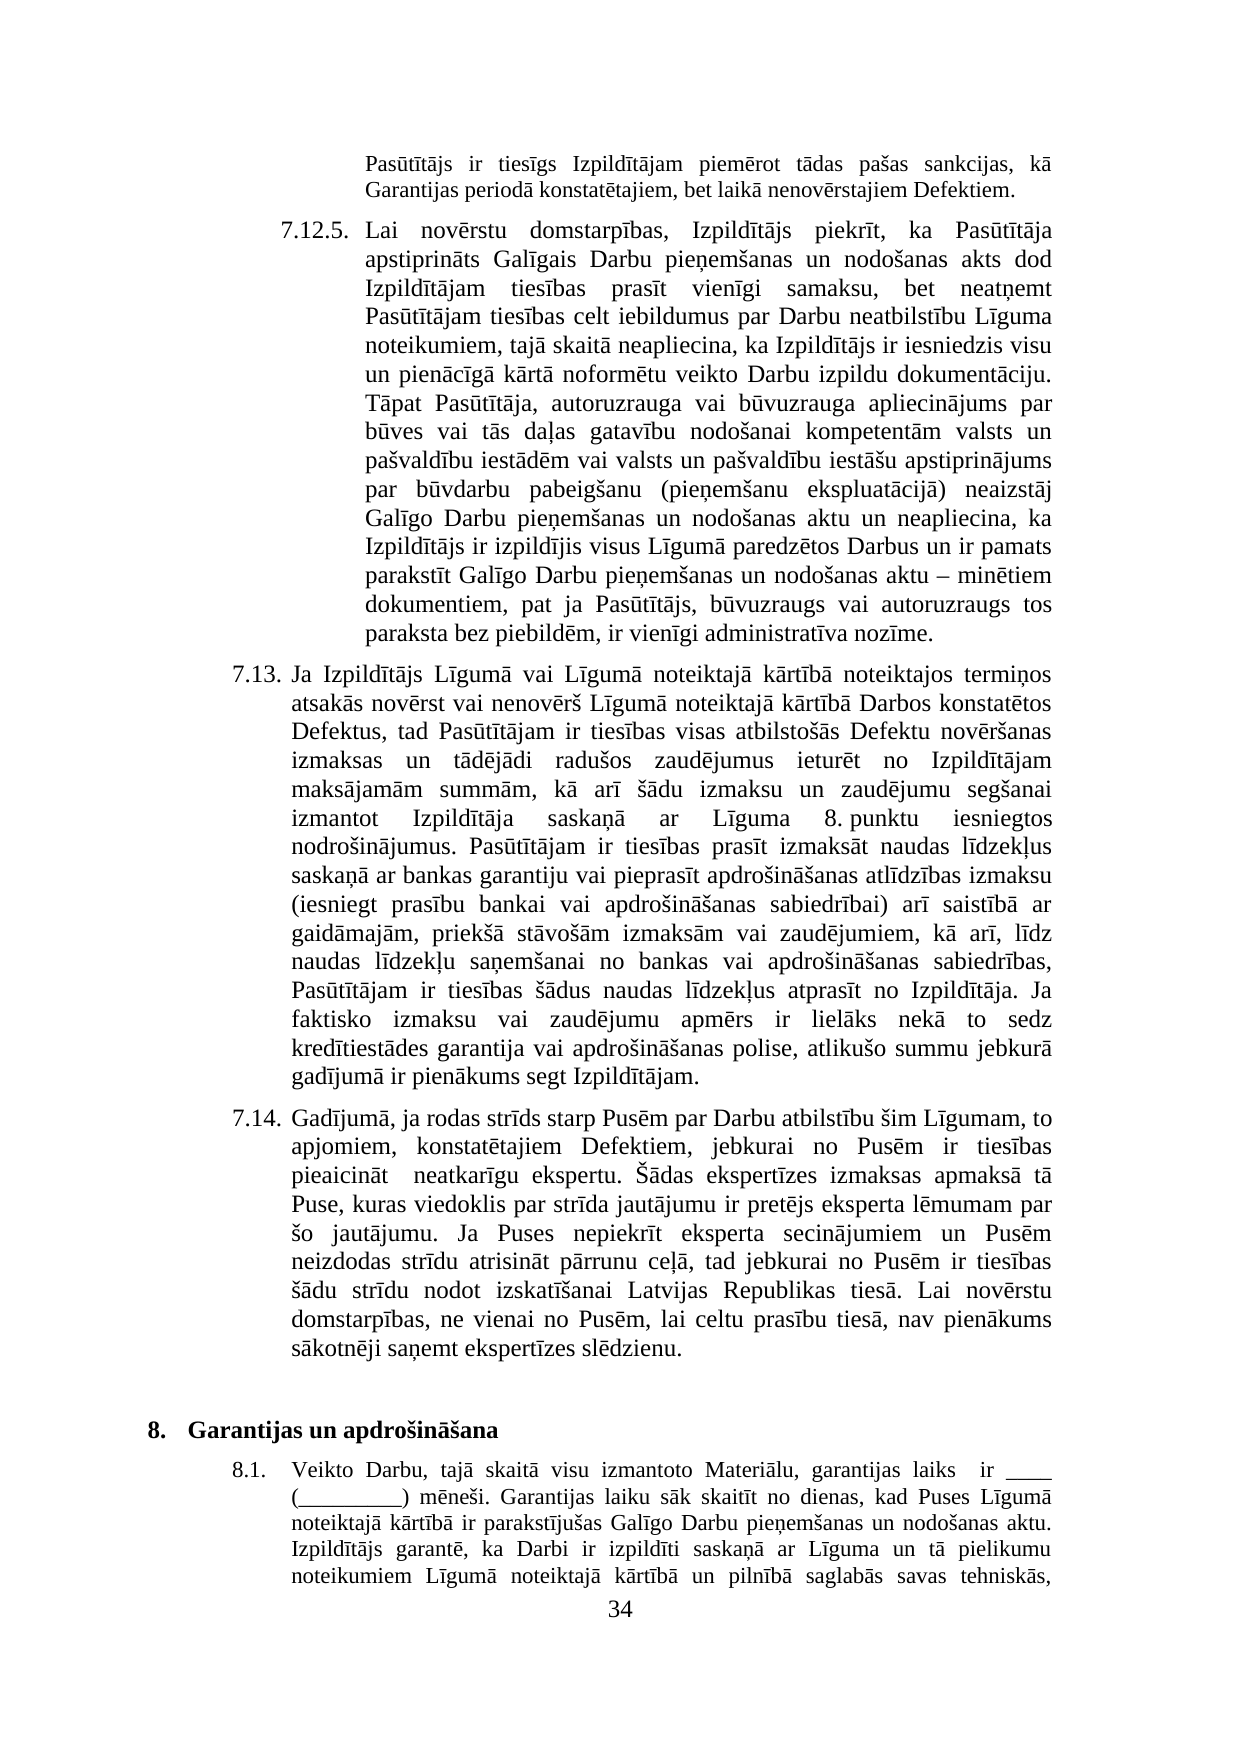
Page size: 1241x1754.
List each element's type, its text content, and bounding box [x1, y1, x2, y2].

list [232, 1456, 1053, 1588]
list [291, 150, 1053, 203]
list Ja Izpildītājs Līgumā vai Līgumā noteiktajā kārtībā noteiktajos termiņos atsakās novērst vai nenovērš Līgumā noteiktajā kārtībā Darbos konstatētos Defektus, tad Pasūtītājam ir tiesības visas atbilstošās Defektu novēršanas izmaksas un tādējādi radušos zaudējumus ieturēt no Izpildītājam maksājamām summām, kā arī šādu izmaksu un zaudējumu segšanai izmantot Izpildītāja saskaņā ar Līguma 8. punktu iesniegtos nodrošinājumus. Pasūtītājam ir tiesības prasīt izmaksāt naudas līdzekļus saskaņā ar bankas garantiju vai pieprasīt apdrošināšanas atlīdzības izmaksu (iesniegt prasību bankai vai apdrošināšanas sabiedrībai) arī saistībā ar gaidāmajām, priekšā stāvošām izmaksām vai zaudējumiem, kā arī, līdz naudas līdzekļu saņemšanai no bankas vai apdrošināšanas sabiedrības, Pasūtītājam ir tiesības šādus naudas līdzekļus atprasīt no Izpildītāja. Ja faktisko izmaksu vai zaudējumu apmērs ir lielāks nekā to sedz kredītiestādes garantija vai apdrošināšanas polise, atlikušo summu jebkurā gadījumā ir pienākums segt Izpildītājam. [232, 659, 1053, 1090]
list Lai novērstu domstarpības, Izpildītājs piekrīt, ka Pasūtītāja apstiprināts Galīgais Darbu pieņemšanas un nodošanas akts dod Izpildītājam tiesības prasīt vienīgi samaksu, bet neatņemt Pasūtītājam tiesības celt iebildumus par Darbu neatbilstību Līguma noteikumiem, tajā skaitā neapliecina, ka Izpildītājs ir iesniedzis visu un pienācīgā kārtā noformētu veikto Darbu izpildu dokumentāciju. Tāpat Pasūtītāja, autoruzrauga vai būvuzrauga apliecinājums par būves vai tās daļas gatavību nodošanai kompetentām valsts un pašvaldību iestādēm vai valsts un pašvaldību iestāšu apstiprinājums par būvdarbu pabeigšanu (pieņemšanu ekspluatācijā) neaizstāj Galīgo Darbu pieņemšanas un nodošanas aktu un neapliecina, ka Izpildītājs ir izpildījis visus Līgumā paredzētos Darbus un ir pamats parakstīt Galīgo Darbu pieņemšanas un nodošanas aktu – minētiem dokumentiem, pat ja Pasūtītājs, būvuzraugs vai autoruzraugs tos paraksta bez piebildēm, ir vienīgi administratīva nozīme. [280, 215, 1053, 646]
list Garantijas un apdrošināšana [147, 1415, 1053, 1444]
list Gadījumā, ja rodas strīds starp Pusēm par Darbu atbilstību šim Līgumam, to apjomiem, konstatētajiem Defektiem, jebkurai no Pusēm ir tiesības pieaicināt neatkarīgu ekspertu. Šādas ekspertīzes izmaksas apmaksā tā Puse, kuras viedoklis par strīda jautājumu ir pretējs eksperta lēmumam par šo jautājumu. Ja Puses nepiekrīt eksperta secinājumiem un Pusēm neizdodas strīdu atrisināt pārrunu ceļā, tad jebkurai no Pusēm ir tiesības šādu strīdu nodot izskatīšanai Latvijas Republikas tiesā. Lai novērstu domstarpības, ne vienai no Pusēm, lai celtu prasību tiesā, nav pienākums sākotnēji saņemt ekspertīzes slēdzienu. [232, 1103, 1053, 1361]
